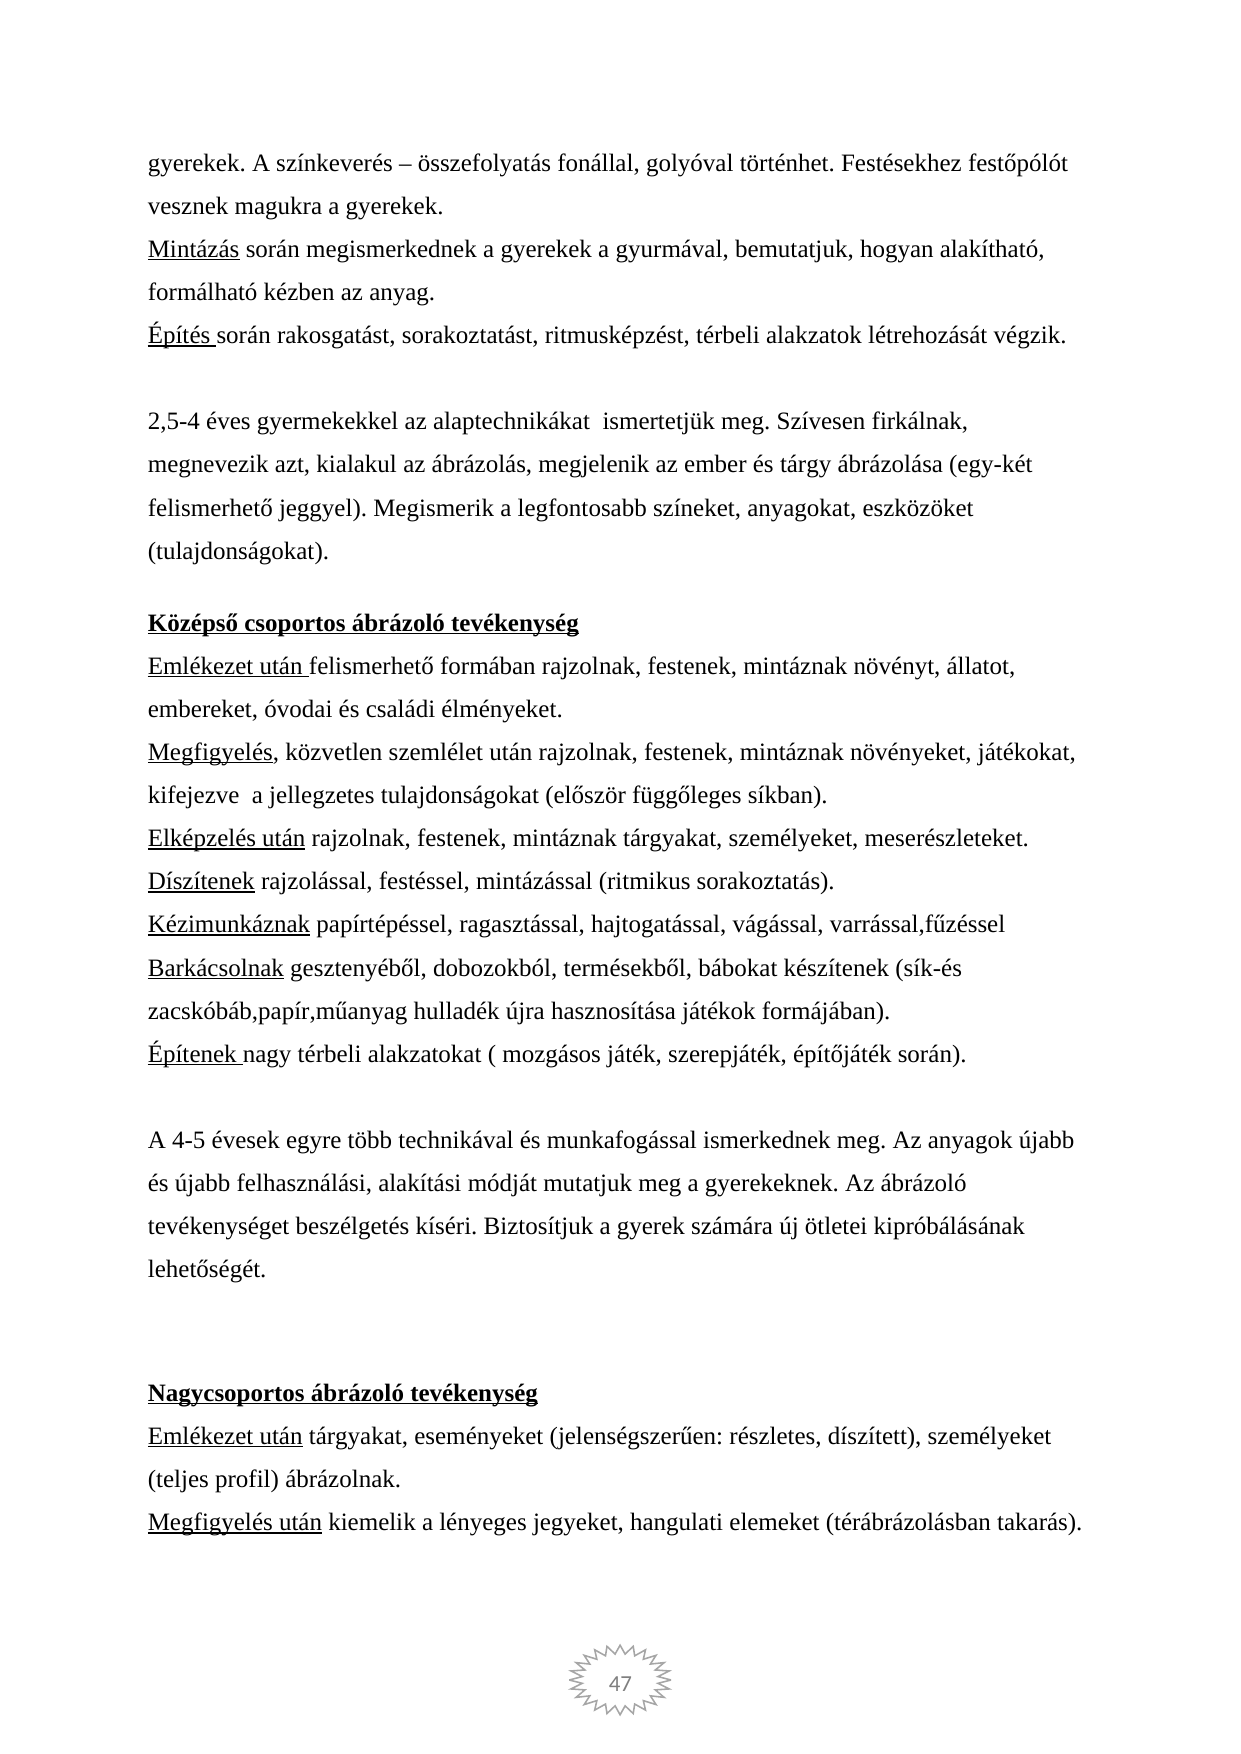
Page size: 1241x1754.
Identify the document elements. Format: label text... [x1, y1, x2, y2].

text 2,5-4 éves gyermekekkel az alaptechnikákat ismertetjük meg. Szívesen firkálnak, megnevezik azt, kialakul az ábrázolás, megjelenik az ember és tárgy ábrázolása (egy-két felismerhető jeggyel). Megismerik a legfontosabb színeket, anyagokat, eszközöket (tulajdonságokat). [148, 406, 1093, 564]
text Megfigyelés, közvetlen szemlélet után rajzolnak, festenek, mintáznak növényeket, játékokat, kifejezve a jellegzetes tulajdonságokat (először függőleges síkban). [148, 737, 1093, 809]
text Emlékezet után tárgyakat, eseményeket (jelenségszerűen: részletes, díszített), személyeket (teljes profil) ábrázolnak. [148, 1421, 1093, 1493]
text Elképzelés után rajzolnak, festenek, mintáznak tárgyakat, személyeket, meserészleteket. [148, 823, 1093, 852]
text Építenek nagy térbeli alakzatokat ( mozgásos játék, szerepjáték, építőjáték során). [148, 1039, 1093, 1068]
text Mintázás során megismerkednek a gyerekek a gyurmával, bemutatjuk, hogyan alakítható, formálható kézben az anyag. [148, 234, 1093, 306]
text Díszítenek rajzolással, festéssel, mintázással (ritmikus sorakoztatás). [148, 866, 1093, 895]
text Megfigyelés után kiemelik a lényeges jegyeket, hangulati elemeket (térábrázolásban takarás). [148, 1507, 1093, 1536]
text A 4-5 évesek egyre több technikával és munkafogással ismerkednek meg. Az anyagok újabb és újabb felhasználási, alakítási módját mutatjuk meg a gyerekeknek. Az ábrázoló tevékenységet beszélgetés kíséri. Biztosítjuk a gyerek számára új ötletei kipróbálásának lehetőségét. [148, 1125, 1093, 1283]
text Építés során rakosgatást, sorakoztatást, ritmusképzést, térbeli alakzatok létrehozását végzik. [148, 320, 1093, 349]
text Emlékezet után felismerhető formában rajzolnak, festenek, mintáznak növényt, állatot, embereket, óvodai és családi élményeket. [148, 651, 1093, 723]
text Középső csoportos ábrázoló tevékenység [148, 608, 1093, 636]
text Kézimunkáznak papírtépéssel, ragasztással, hajtogatással, vágással, varrással,fűzéssel [148, 909, 1093, 938]
text Barkácsolnak gesztenyéből, dobozokból, termésekből, bábokat készítenek (sík-és zacskóbáb,papír,műanyag hulladék újra hasznosítása játékok formájában). [148, 953, 1093, 1024]
text Nagycsoportos ábrázoló tevékenység [148, 1378, 1093, 1407]
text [148, 148, 1093, 219]
